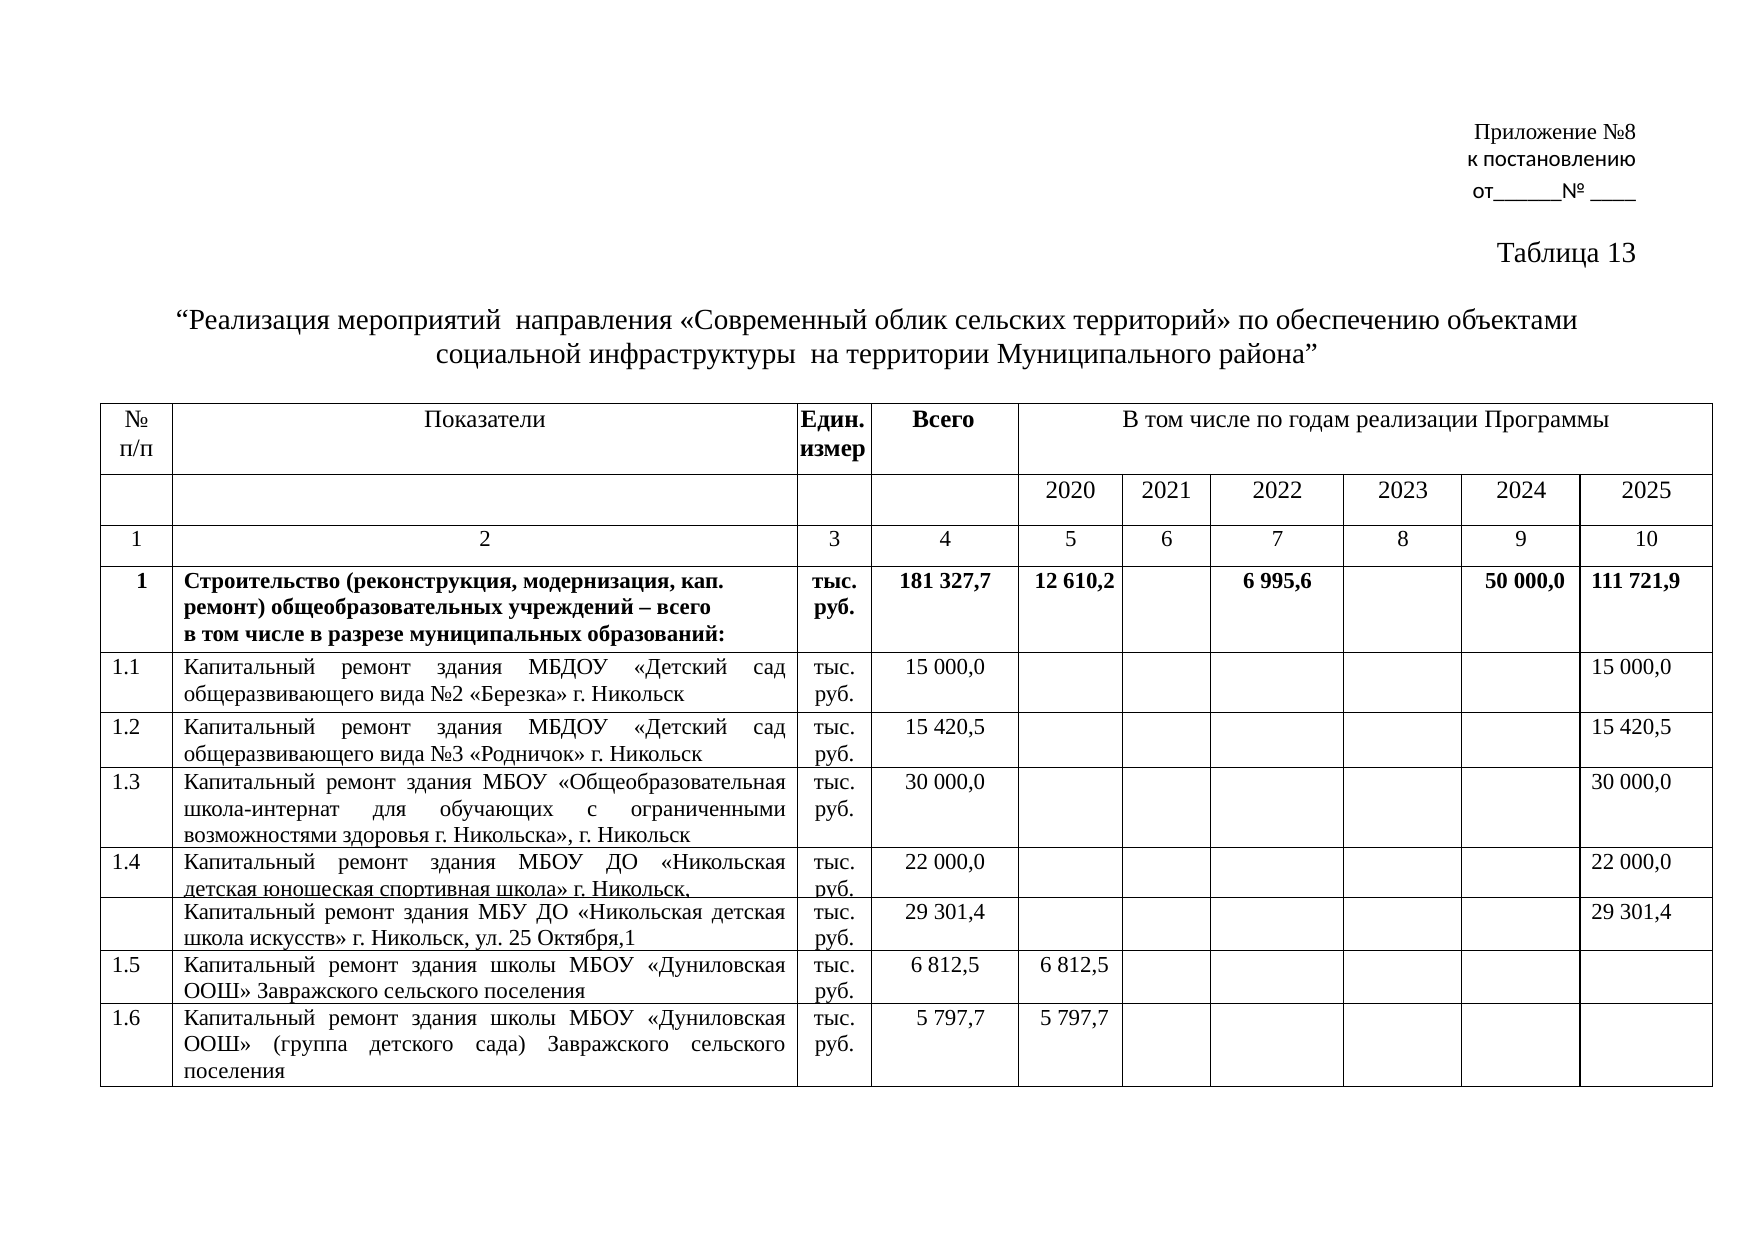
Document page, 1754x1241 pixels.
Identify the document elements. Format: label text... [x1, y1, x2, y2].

table_cell [101, 475, 172, 524]
table_header Всего [872, 404, 1018, 474]
table_cell [1344, 898, 1461, 950]
table_cell [1211, 951, 1343, 1003]
table_header Показатели [173, 404, 797, 474]
table_cell [1344, 567, 1461, 652]
table_cell 8 [1344, 526, 1461, 566]
table_cell Капитальный ремонт здания МБУ ДО «Никольская детская школа искусств» г. Никольск, ул. 25 Октября,1 [173, 898, 797, 950]
table_cell 1.5 [101, 951, 172, 1003]
table_cell [1344, 848, 1461, 897]
text Таблица 13 [118, 235, 1636, 269]
table_cell [872, 475, 1018, 524]
table_cell 29 301,4 [1581, 898, 1712, 950]
table_cell тыс. руб. [798, 567, 871, 652]
table_header В том числе по годам реализации Программы [1019, 404, 1712, 474]
table_cell [1123, 951, 1210, 1003]
table_cell Капитальный ремонт здания школы МБОУ «Дуниловская ООШ» (группа детского сада) Завражского сельского поселения [173, 1004, 797, 1086]
text Приложение №8 [118, 118, 1636, 144]
table_cell [1123, 848, 1210, 897]
table_cell [1581, 951, 1712, 1003]
table_cell 7 [1211, 526, 1343, 566]
table_cell 1 [101, 567, 172, 652]
table_cell [1019, 653, 1122, 712]
table_cell [1019, 898, 1122, 950]
table_cell [1344, 768, 1461, 847]
table_cell [1462, 951, 1579, 1003]
table_cell 3 [798, 526, 871, 566]
table_cell тыс. руб. [798, 713, 871, 767]
table_header № п/п [101, 404, 172, 474]
table_cell [1344, 653, 1461, 712]
table_cell [1462, 848, 1579, 897]
table_cell 1.1 [101, 653, 172, 712]
table_cell [1019, 713, 1122, 767]
table_cell [1344, 1004, 1461, 1086]
table_cell [1211, 1004, 1343, 1086]
table_cell [1462, 768, 1579, 847]
text “Реализация мероприятий направления «Современный облик сельских территорий» по обеспечению объектами социальной инфраструктуры на территории Муниципального района” [118, 302, 1636, 369]
table_cell [1344, 713, 1461, 767]
table_cell 30 000,0 [1581, 768, 1712, 847]
table_cell 5 797,7 [872, 1004, 1018, 1086]
table_cell 2021 [1123, 475, 1210, 524]
table_cell Капитальный ремонт здания школы МБОУ «Дуниловская ООШ» Завражского сельского поселения [173, 951, 797, 1003]
table_cell 9 [1462, 526, 1579, 566]
table_cell тыс. руб. [798, 898, 871, 950]
table_cell [1211, 768, 1343, 847]
table_cell 1.3 [101, 768, 172, 847]
table_cell [1123, 567, 1210, 652]
table_cell 5 797,7 [1019, 1004, 1122, 1086]
table_cell 6 812,5 [1019, 951, 1122, 1003]
table_cell тыс. руб. [798, 768, 871, 847]
text от______№ ____ [118, 177, 1636, 205]
table_cell 15 000,0 [872, 653, 1018, 712]
table_cell 111 721,9 [1581, 567, 1712, 652]
table_cell [1462, 898, 1579, 950]
table_cell 2025 [1581, 475, 1712, 524]
table_cell тыс. руб. [798, 1004, 871, 1086]
table_cell тыс. руб. [798, 951, 871, 1003]
table_cell 1.2 [101, 713, 172, 767]
table_cell [1581, 1004, 1712, 1086]
table_cell [1462, 653, 1579, 712]
table_cell 15 000,0 [1581, 653, 1712, 712]
table_cell 6 995,6 [1211, 567, 1343, 652]
table_cell тыс. руб. [798, 848, 871, 897]
table_cell 12 610,2 [1019, 567, 1122, 652]
table_cell 29 301,4 [872, 898, 1018, 950]
table_cell [1211, 898, 1343, 950]
table_cell [798, 475, 871, 524]
table_header Един. измер. [798, 404, 871, 474]
table_cell 22 000,0 [1581, 848, 1712, 897]
table_cell [1123, 898, 1210, 950]
table_cell [1462, 1004, 1579, 1086]
table_cell 2023 [1344, 475, 1461, 524]
table_cell [101, 898, 172, 950]
table_cell 2024 [1462, 475, 1579, 524]
table_cell 1.6 [101, 1004, 172, 1086]
table_cell [1123, 713, 1210, 767]
table_cell 6 [1123, 526, 1210, 566]
table_cell тыс. руб. [798, 653, 871, 712]
table_cell 22 000,0 [872, 848, 1018, 897]
table_cell [1344, 951, 1461, 1003]
table_cell [1211, 848, 1343, 897]
table_cell [1462, 713, 1579, 767]
table_cell [1211, 653, 1343, 712]
table_cell 30 000,0 [872, 768, 1018, 847]
table_cell 6 812,5 [872, 951, 1018, 1003]
table_cell Капитальный ремонт здания МБОУ ДО «Никольская детская юношеская спортивная школа» г. Никольск, [173, 848, 797, 897]
table_cell 50 000,0 [1462, 567, 1579, 652]
table_cell Капитальный ремонт здания МБДОУ «Детский сад общеразвивающего вида №2 «Березка» г. Никольск [173, 653, 797, 712]
table_cell [1211, 713, 1343, 767]
table_cell 10 [1581, 526, 1712, 566]
table_cell [1019, 848, 1122, 897]
table_cell 2 [173, 526, 797, 566]
table_cell [1123, 1004, 1210, 1086]
table_cell [1123, 768, 1210, 847]
table_cell 1 [101, 526, 172, 566]
table_cell 15 420,5 [872, 713, 1018, 767]
table_cell 1.4 [101, 848, 172, 897]
table_cell 181 327,7 [872, 567, 1018, 652]
table_cell 5 [1019, 526, 1122, 566]
table_cell [173, 475, 797, 524]
table_cell 2022 [1211, 475, 1343, 524]
table_cell [1019, 768, 1122, 847]
table_cell 4 [872, 526, 1018, 566]
table_cell 15 420,5 [1581, 713, 1712, 767]
table_cell 2020 [1019, 475, 1122, 524]
table_cell Капитальный ремонт здания МБОУ «Общеобразовательная школа-интернат для обучающих с ограниченными возможностями здоровья г. Никольска», г. Никольск [173, 768, 797, 847]
table_cell Строительство (реконструкция, модернизация, кап. ремонт) общеобразовательных учреждений – всего в том числе в разрезе муниципальных образований: [173, 567, 797, 652]
table_cell Капитальный ремонт здания МБДОУ «Детский сад общеразвивающего вида №3 «Родничок» г. Никольск [173, 713, 797, 767]
text к постановлению [118, 144, 1636, 172]
table_cell [1123, 653, 1210, 712]
